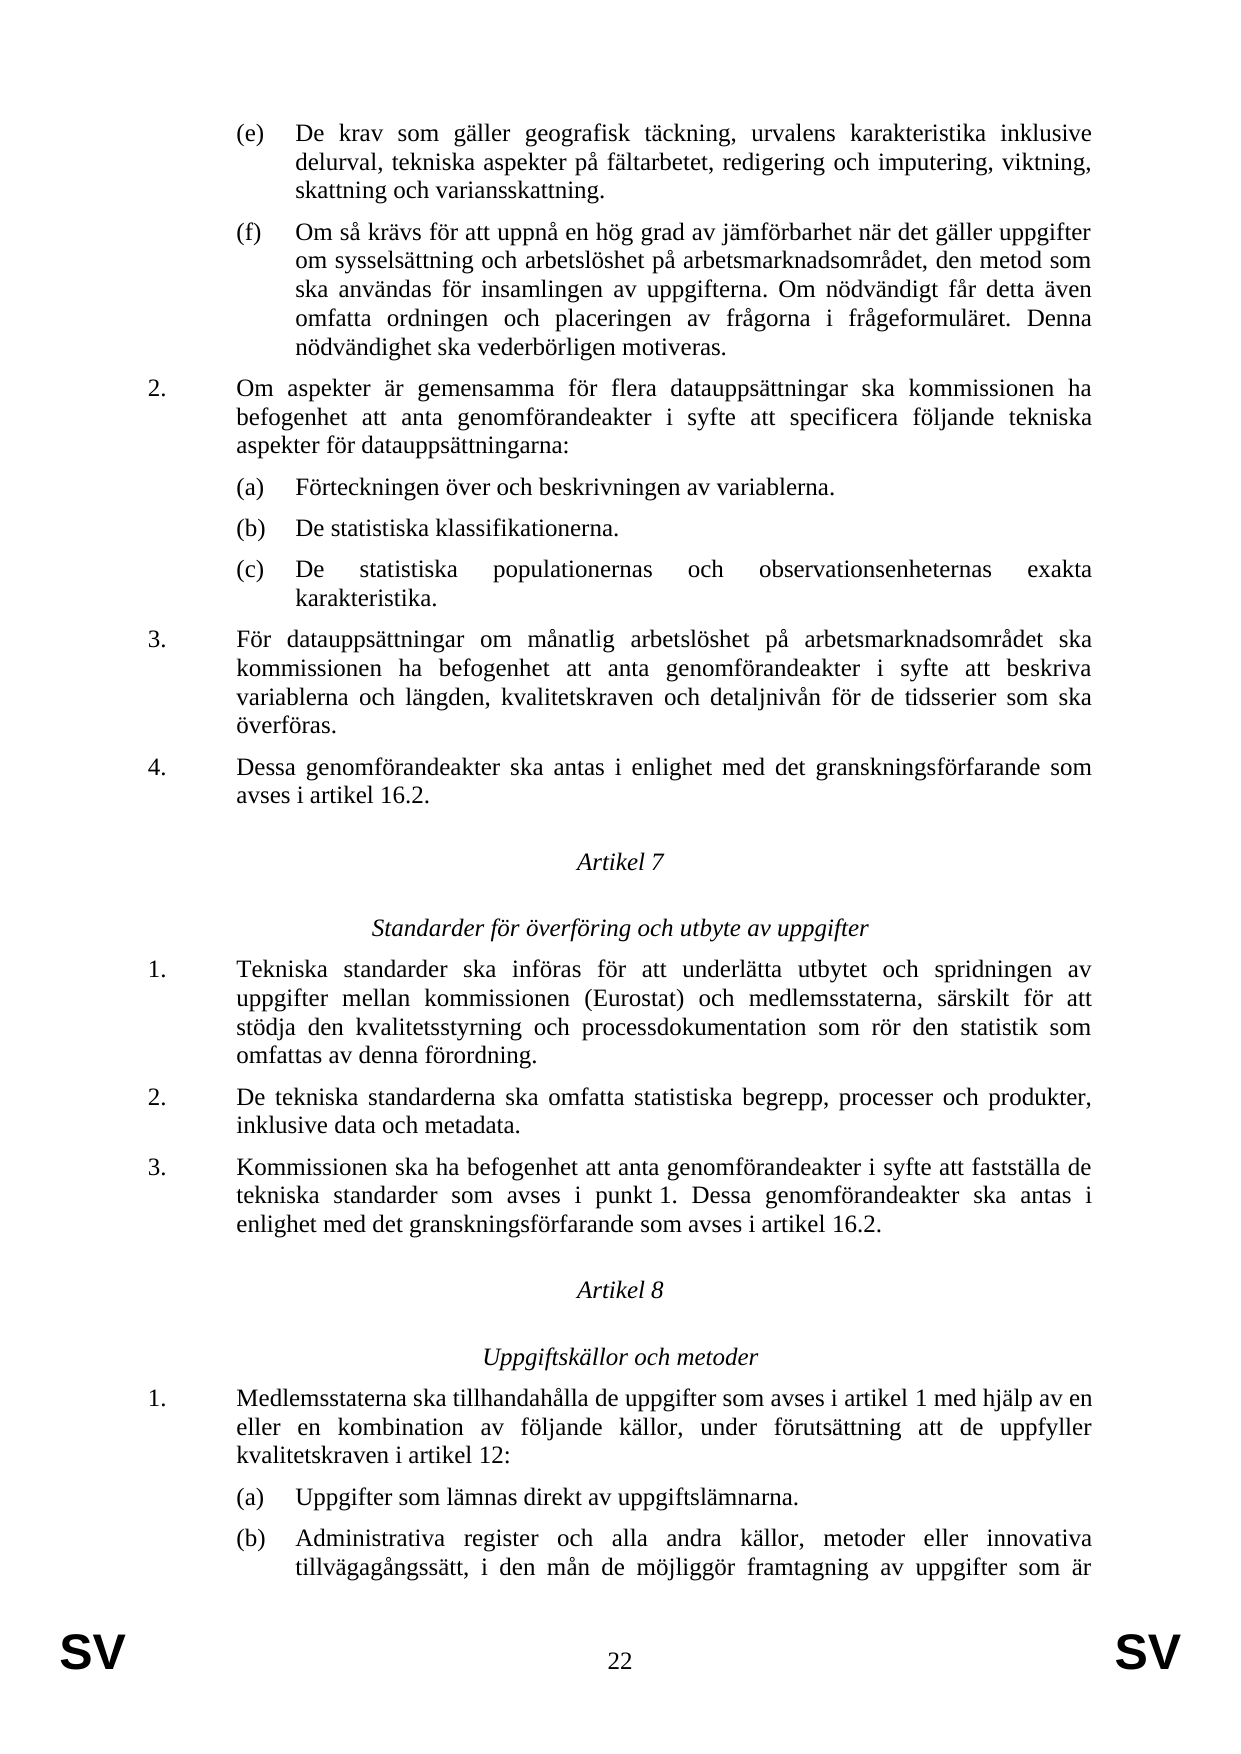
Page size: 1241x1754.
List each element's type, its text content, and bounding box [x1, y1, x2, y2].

list Förteckningen över och beskrivningen av variablerna. [236, 472, 1093, 501]
text De krav som gäller geografisk täckning, urvalens karakteristika inklusive delurval, tekniska aspekter på fältarbetet, redigering och imputering, viktning, skattning och variansskattning. [236, 118, 1093, 204]
text 2. De tekniska standarderna ska omfatta statistiska begrepp, processer och produkter, inklusive data och metadata. [148, 1082, 1093, 1139]
list Uppgifter som lämnas direkt av uppgiftslämnarna. [236, 1482, 1093, 1511]
text Artikel 7 [148, 847, 1093, 876]
text 1. Medlemsstaterna ska tillhandahålla de uppgifter som avses i artikel 1 med hjälp av en eller en kombination av följande källor, under förutsättning att de uppfyller kvalitetskraven i artikel 12: [148, 1383, 1093, 1469]
text Uppgiftskällor och metoder [148, 1342, 1093, 1371]
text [236, 1523, 1093, 1581]
text 3. För datauppsättningar om månatlig arbetslöshet på arbetsmarknadsområdet ska kommissionen ha befogenhet att anta genomförandeakter i syfte att beskriva variablerna och längden, kvalitetskraven och detaljnivån för de tidsserier som ska överföras. [148, 624, 1093, 739]
text Standarder för överföring och utbyte av uppgifter [148, 913, 1093, 942]
list De statistiska populationernas och observationsenheternas exakta karakteristika. [236, 554, 1093, 612]
text Om så krävs för att uppnå en hög grad av jämförbarhet när det gäller uppgifter om sysselsättning och arbetslöshet på arbetsmarknadsområdet, den metod som ska användas för insamlingen av uppgifterna. Om nödvändigt får detta även omfatta ordningen och placeringen av frågorna i frågeformuläret. Denna nödvändighet ska vederbörligen motiveras. [236, 217, 1093, 361]
text 1. Tekniska standarder ska införas för att underlätta utbytet och spridningen av uppgifter mellan kommissionen (Eurostat) och medlemsstaterna, särskilt för att stödja den kvalitetsstyrning och processdokumentation som rör den statistik som omfattas av denna förordning. [148, 954, 1093, 1069]
text 2. Om aspekter är gemensamma för flera datauppsättningar ska kommissionen ha befogenhet att anta genomförandeakter i syfte att specificera följande tekniska aspekter för datauppsättningarna: [148, 373, 1093, 459]
list De statistiska klassifikationerna. [236, 513, 1093, 542]
text 4. Dessa genomförandeakter ska antas i enlighet med det granskningsförfarande som avses i artikel 16.2. [148, 752, 1093, 809]
text 3. Kommissionen ska ha befogenhet att anta genomförandeakter i syfte att fastställa de tekniska standarder som avses i punkt 1. Dessa genomförandeakter ska antas i enlighet med det granskningsförfarande som avses i artikel 16.2. [148, 1152, 1093, 1238]
text Artikel 8 [148, 1276, 1093, 1304]
